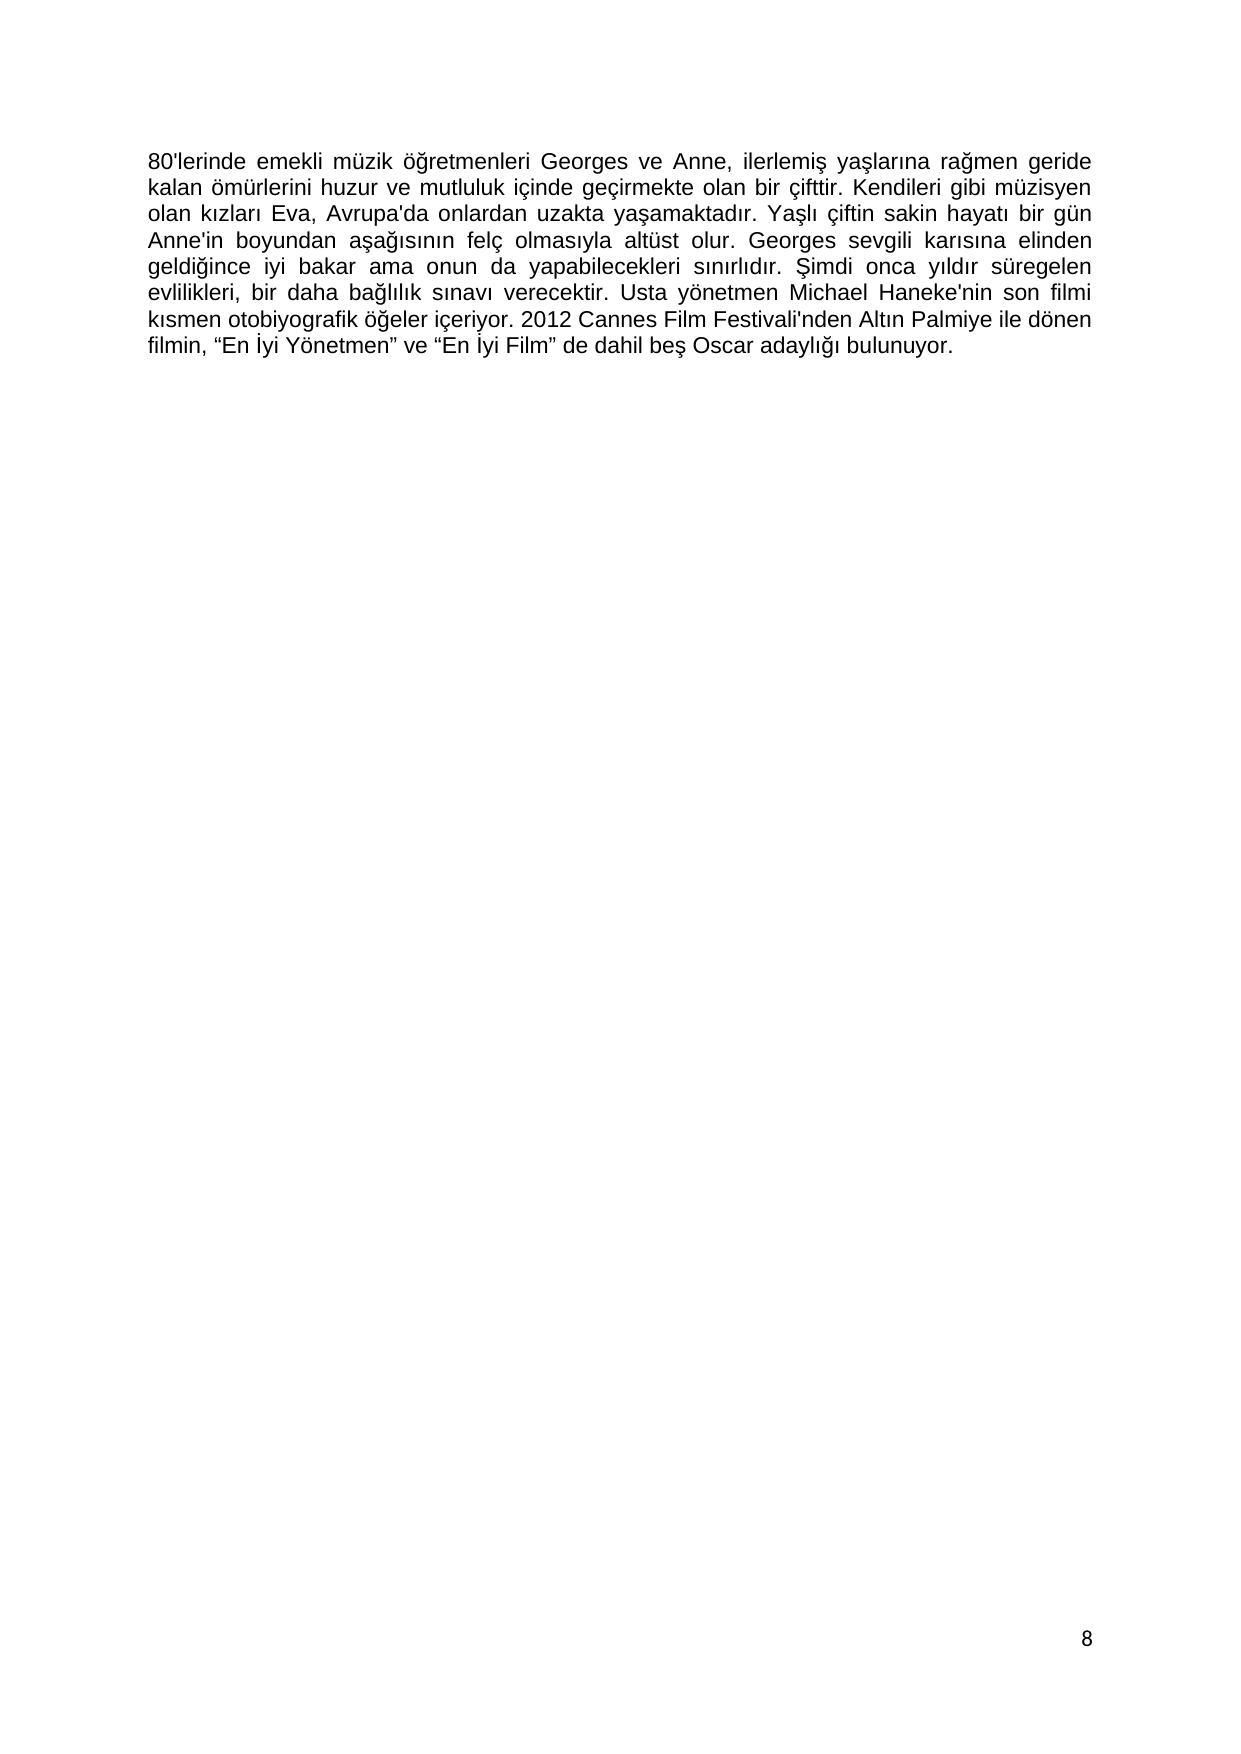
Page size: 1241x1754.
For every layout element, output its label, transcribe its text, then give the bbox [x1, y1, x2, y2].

text 80'lerinde emekli müzik öğretmenleri Georges ve Anne, ilerlemiş yaşlarına rağmen geride kalan ömürlerini huzur ve mutluluk içinde geçirmekte olan bir çifttir. Kendileri gibi müzisyen olan kızları Eva, Avrupa'da onlardan uzakta yaşamaktadır. Yaşlı çiftin sakin hayatı bir gün Anne'in boyundan aşağısının felç olmasıyla altüst olur. Georges sevgili karısına elinden geldiğince iyi bakar ama onun da yapabilecekleri sınırlıdır. Şimdi onca yıldır süregelen evlilikleri, bir daha bağlılık sınavı verecektir. Usta yönetmen Michael Haneke'nin son filmi kısmen otobiyografik öğeler içeriyor. 2012 Cannes Film Festivali'nden Altın Palmiye ile dönen filmin, “En İyi Yönetmen” ve “En İyi Film” de dahil beş Oscar adaylığı bulunuyor. [148, 148, 1093, 358]
